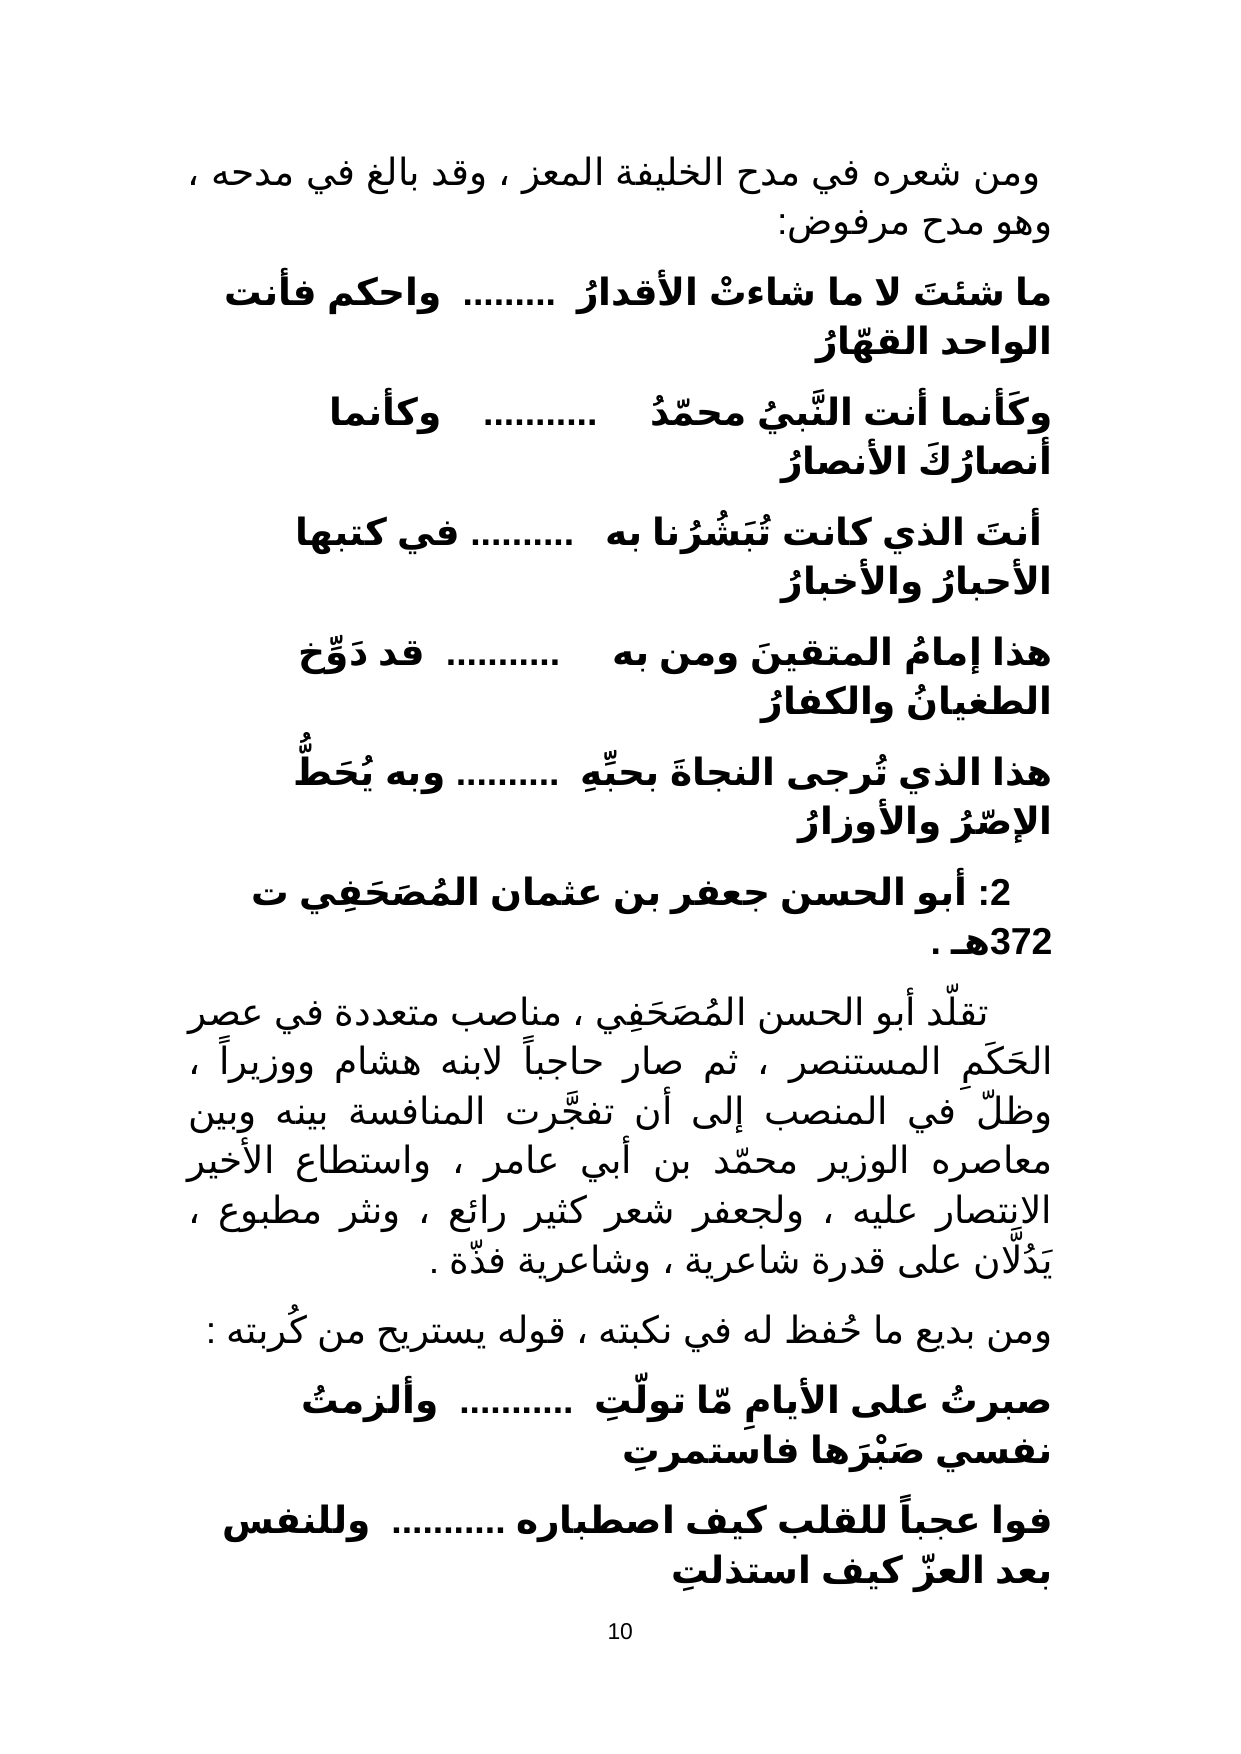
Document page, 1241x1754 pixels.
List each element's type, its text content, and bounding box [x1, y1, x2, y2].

text هذا الذي تُرجى النجاةَ بحبِّهِ .......... وبه يُحَطُّ الإصّرُ والأوزارُ [187, 750, 1053, 843]
text هذا إمامُ المتقينَ ومن به ........... قد دَوِّخ الطغيانُ والكفارُ [187, 630, 1053, 723]
text وكَأنما أنت النَّبيُ محمّدُ ........... وكأنما أنصارُكَ الأنصارُ [187, 390, 1053, 483]
text 2: أبو الحسن جعفر بن عثمان المُصَحَفِي ت 372هـ . [187, 870, 1053, 963]
text تقلّد أبو الحسن المُصَحَفِي ، مناصب متعددة في عصر الحَكَمِ المستنصر ، ثم صار حاجباً لابنه هشام ووزيراً ، وظلّ في المنصب إلى أن تفجَّرت المنافسة بينه وبين معاصره الوزير محمّد بن أبي عامر ، واستطاع الأخير الانتصار عليه ، ولجعفر شعر كثير رائع ، ونثر مطبوع ، يَدُلَّان على قدرة شاعرية ، وشاعرية فذّة . [187, 990, 1053, 1281]
text ما شئتَ لا ما شاءتْ الأقدارُ ......... واحكم فأنت الواحد القهّارُ [187, 270, 1053, 363]
text ومن شعره في مدح الخليفة المعز ، وقد بالغ في مدحه ، وهو مدح مرفوض: [187, 150, 1053, 243]
text ومن بديع ما حُفظ له في نكبته ، قوله يستريح من كُربته : [187, 1308, 1053, 1351]
text صبرتُ على الأيامِ مّا تولّتِ ........... وألزمتُ نفسي صَبْرَها فاستمرتِ [187, 1379, 1053, 1471]
text أنتَ الذي كانت تُبَشُرُنا به .......... في كتبها الأحبارُ والأخبارُ [187, 510, 1053, 603]
text فوا عجباً للقلب كيف اصطباره ........... وللنفس بعد العزّ كيف استذلتِ [187, 1499, 1053, 1591]
